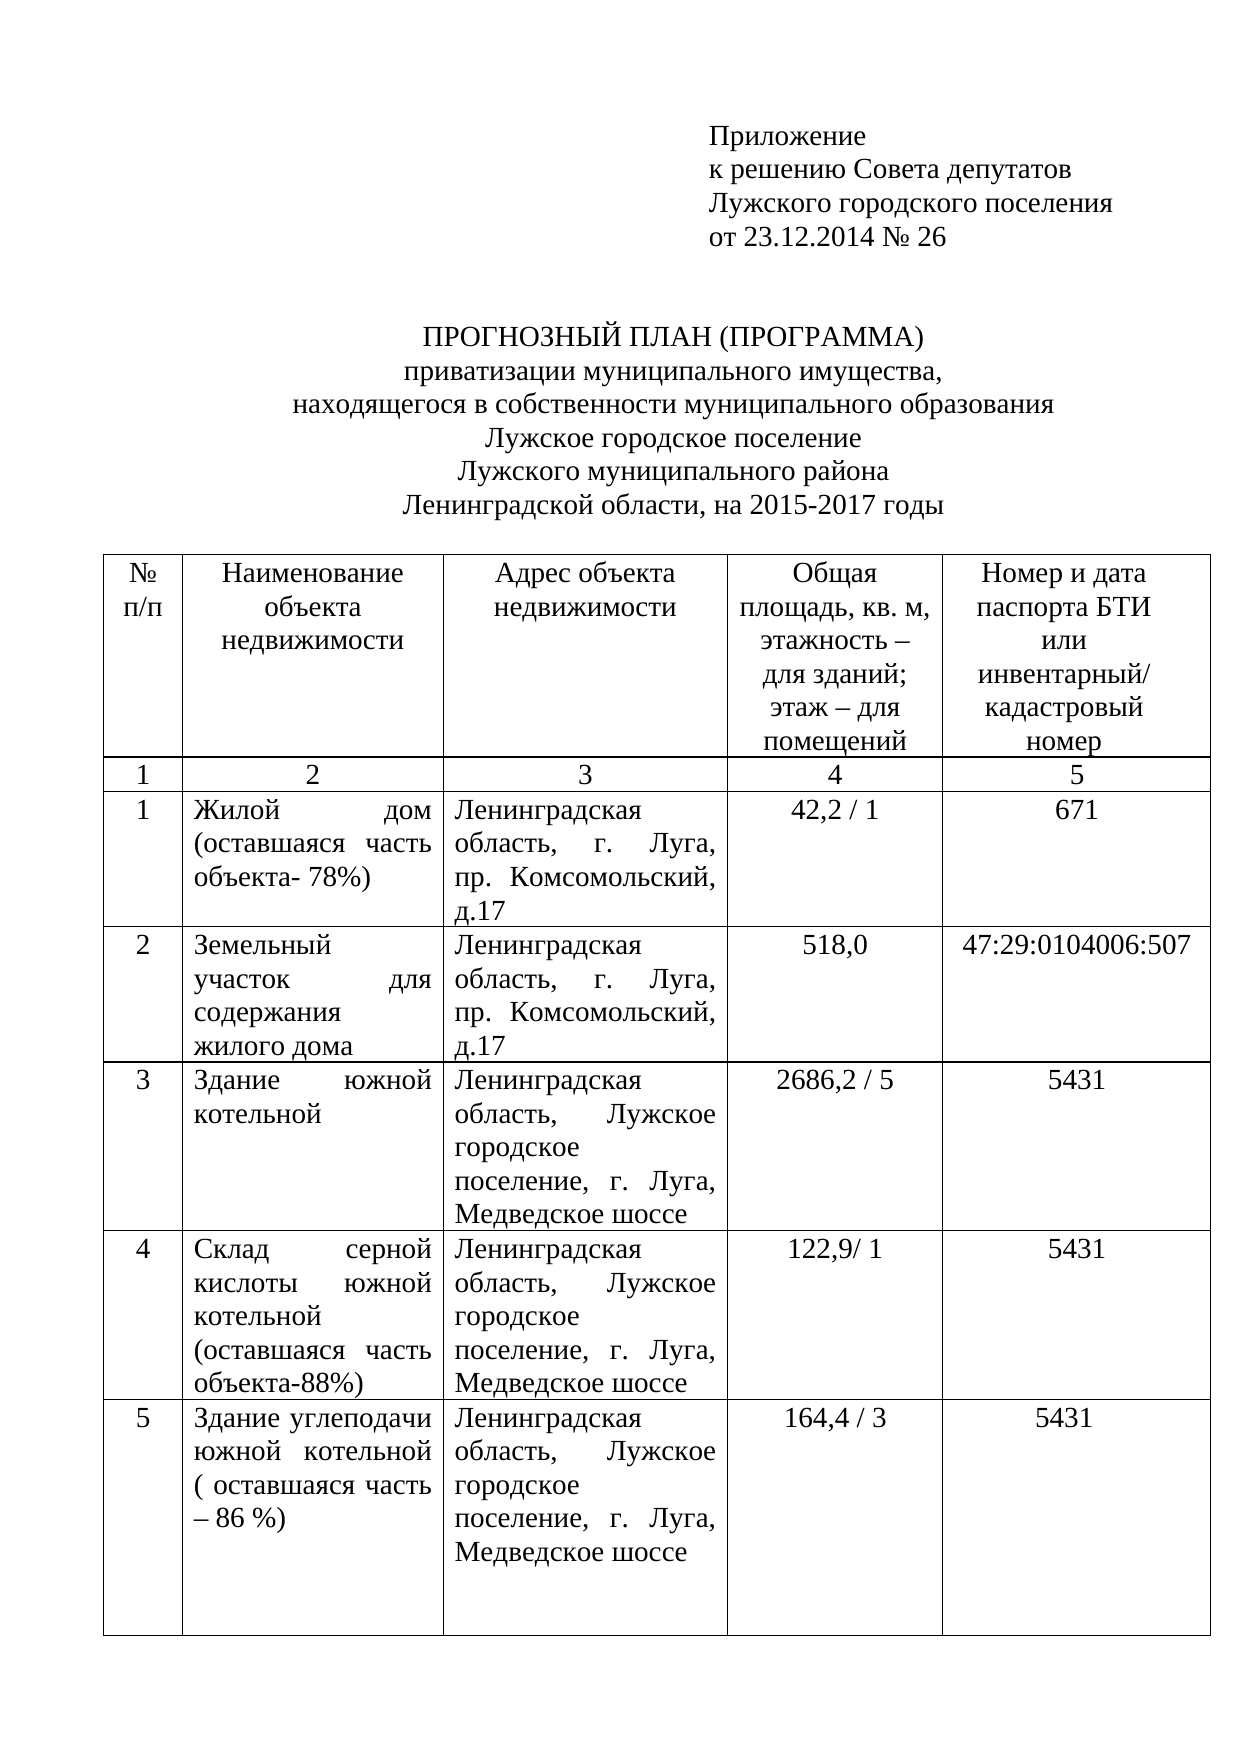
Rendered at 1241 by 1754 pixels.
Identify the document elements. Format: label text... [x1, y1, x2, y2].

text Приложение [709, 118, 1169, 152]
text Лужского муниципального района [177, 453, 1169, 487]
table_cell Ленинградская область, г. Луга, пр. Комсомольский, д.17 [444, 792, 727, 926]
table_cell 671 [943, 792, 1210, 926]
table_cell 42,2 / 1 [728, 792, 942, 926]
table_cell 2 [183, 758, 443, 791]
table_cell 47:29:0104006:507 [943, 927, 1210, 1061]
text Лужского городского поселения [709, 185, 1169, 219]
table_cell 5 [943, 758, 1210, 791]
table_cell 164,4 / 3 [728, 1400, 942, 1635]
table_cell Ленинградская область, г. Луга, пр. Комсомольский, д.17 [444, 927, 727, 1061]
table_cell Земельный участок для содержания жилого дома [183, 927, 443, 1061]
table_cell 5431 [943, 1063, 1210, 1230]
text ПРОГНОЗНЫЙ ПЛАН (ПРОГРАММА) [177, 319, 1169, 353]
table_cell Здание углеподачи южной котельной ( оставшаяся часть – 86 %) [183, 1400, 443, 1635]
table_header Наименование объекта недвижимости [183, 555, 443, 756]
table_header Номер и дата паспорта БТИ или инвентарный/ кадастровый номер [943, 555, 1210, 756]
text находящегося в собственности муниципального образования [177, 386, 1169, 420]
text к решению Совета депутатов [709, 152, 1169, 185]
table_cell 2 [104, 927, 182, 1061]
table_cell 2686,2 / 5 [728, 1063, 942, 1230]
table_cell 5431 [943, 1400, 1210, 1635]
table_cell 5 [104, 1400, 182, 1635]
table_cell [444, 1400, 727, 1635]
table_cell Склад серной кислоты южной котельной (оставшаяся часть объекта-88%) [183, 1231, 443, 1399]
table_header № п/п [104, 555, 182, 756]
text Ленинградской области, на 2015-2017 годы [177, 487, 1169, 521]
table_cell 518,0 [728, 927, 942, 1061]
table_cell 1 [104, 792, 182, 926]
table_cell 4 [728, 758, 942, 791]
table_header Адрес объекта недвижимости [444, 555, 727, 756]
table_cell Ленинградская область, Лужское городское поселение, г. Луга, Медведское шоссе [444, 1231, 727, 1399]
table_cell Здание южной котельной [183, 1063, 443, 1230]
table_cell 122,9/ 1 [728, 1231, 942, 1399]
table_cell 5431 [943, 1231, 1210, 1399]
text приватизации муниципального имущества, [177, 353, 1169, 386]
table_header Общая площадь, кв. м, этажность – для зданий; этаж – для помещений [728, 555, 942, 756]
table_cell Жилой дом (оставшаяся часть объекта- 78%) [183, 792, 443, 926]
table_cell 4 [104, 1231, 182, 1399]
table_cell Ленинградская область, Лужское городское поселение, г. Луга, Медведское шоссе [444, 1063, 727, 1230]
table_cell 1 [104, 758, 182, 791]
table_cell 3 [444, 758, 727, 791]
text Лужское городское поселение [177, 420, 1169, 453]
text от 23.12.2014 № 26 [709, 219, 1169, 252]
table_cell 3 [104, 1063, 182, 1230]
